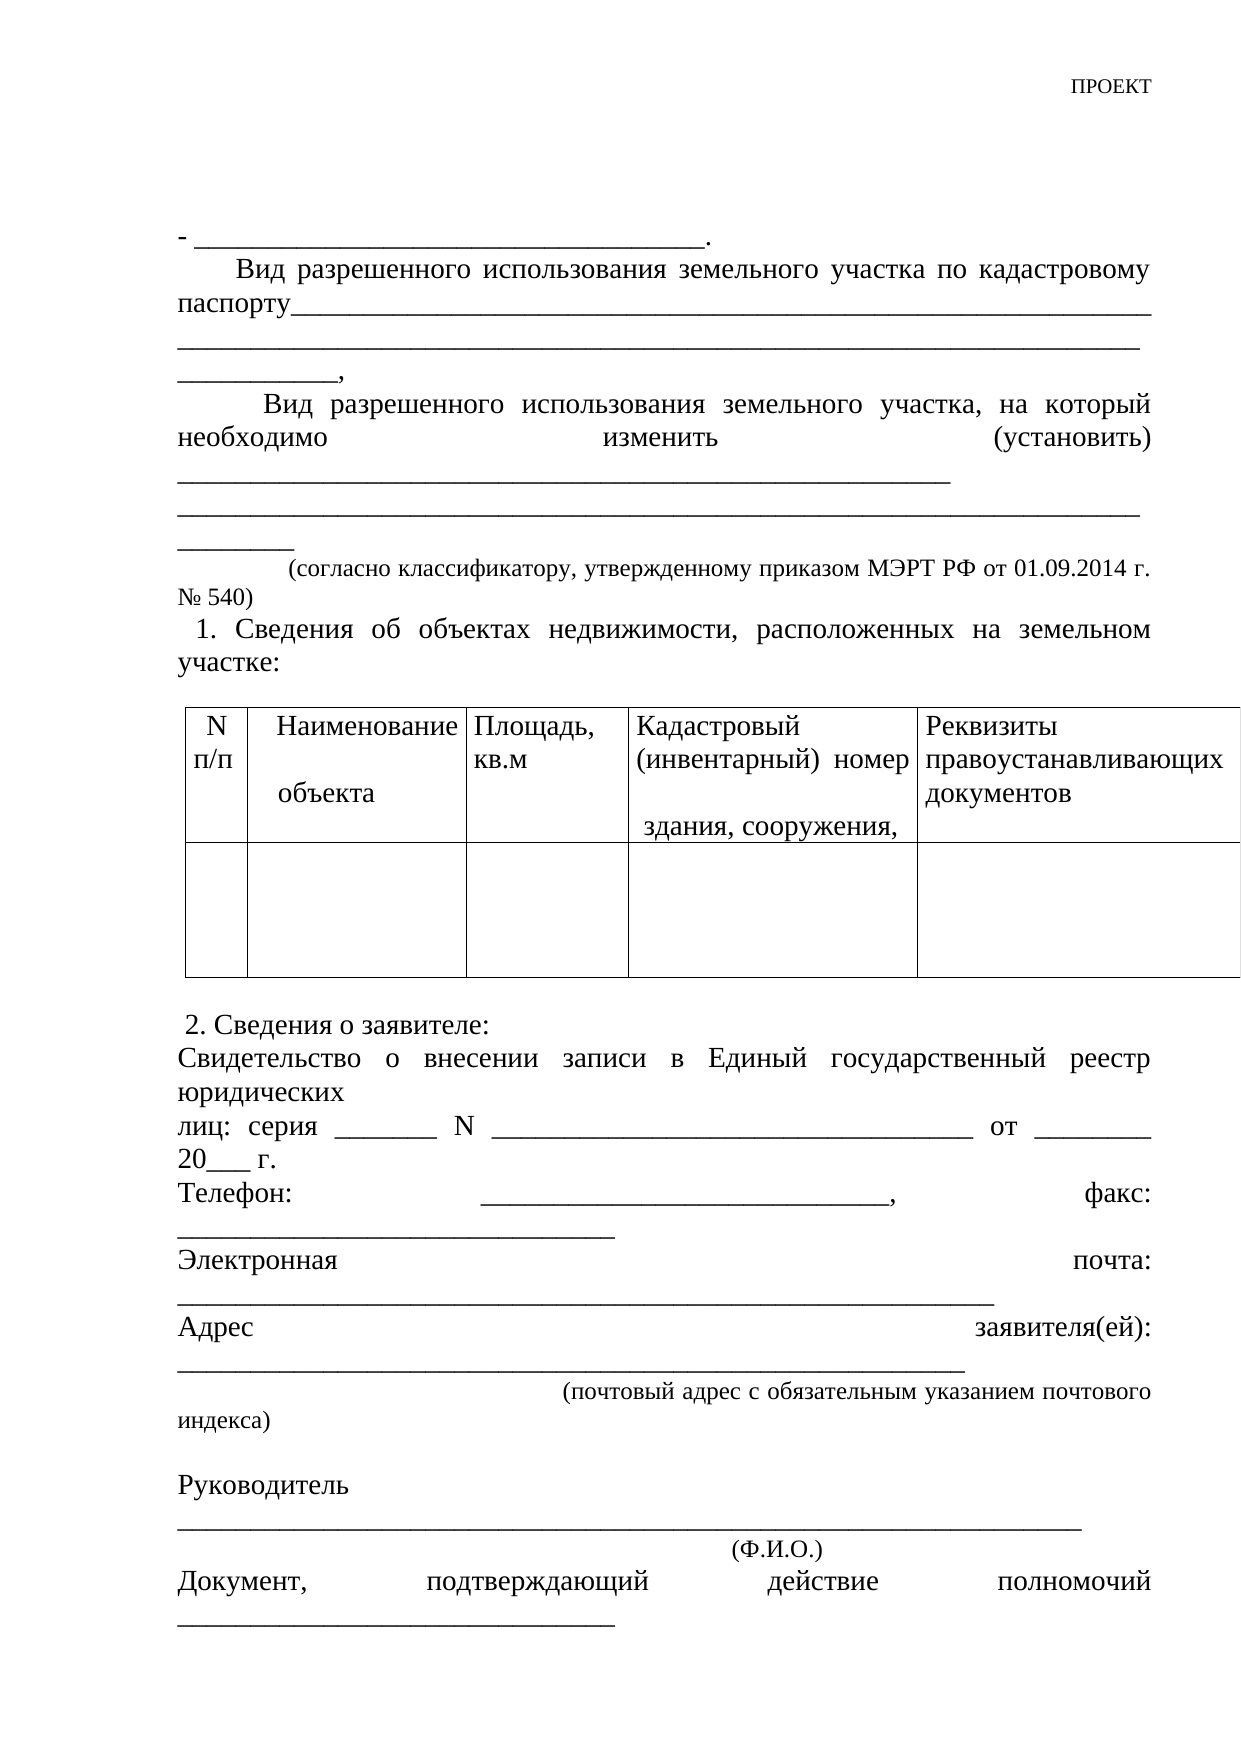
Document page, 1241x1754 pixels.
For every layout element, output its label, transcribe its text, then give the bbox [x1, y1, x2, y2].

table_header Реквизиты правоустанавливающих документов [918, 708, 1240, 842]
text Телефон: ____________________________, факс: ______________________________ [177, 1175, 1152, 1242]
text Свидетельство о внесении записи в Единый государственный реестр юридических [177, 1041, 1152, 1108]
text 2. Сведения о заявителе: [177, 1007, 1152, 1041]
text (Ф.И.О.) [177, 1534, 1152, 1563]
text __________________________________________________________________________ [177, 486, 1152, 553]
text Вид разрешенного использования земельного участка по кадастровому паспорту________________________________________________________________________________________________________________________________________, [177, 252, 1152, 386]
text Руководитель ______________________________________________________________ [177, 1467, 1152, 1534]
table_header Наименование объекта [248, 708, 466, 842]
text - ___________________________________. [177, 218, 1152, 252]
table_cell [248, 843, 466, 977]
text Адрес заявителя(ей): ______________________________________________________ [177, 1309, 1152, 1376]
text Документ, подтверждающий действие полномочий ______________________________ [177, 1563, 1152, 1630]
table_header Площадь, кв.м [467, 708, 628, 842]
table_cell [918, 843, 1240, 977]
text Электронная почта: ________________________________________________________ [177, 1242, 1152, 1309]
table_cell [186, 843, 247, 977]
text (почтовый адрес с обязательным указанием почтового индекса) [177, 1376, 1152, 1433]
text 1. Сведения об объектах недвижимости, расположенных на земельном участке: [177, 611, 1152, 678]
table_header Кадастровый (инвентарный) номер здания, сооружения, [629, 708, 917, 842]
text (согласно классификатору, утвержденному приказом МЭРТ РФ от 01.09.2014 г. № 540) [177, 553, 1152, 611]
table_cell [467, 843, 628, 977]
text лиц: серия _______ N _________________________________ от ________ 20___ г. [177, 1108, 1152, 1175]
table_header N п/п [186, 708, 247, 842]
table_cell [629, 843, 917, 977]
text Вид разрешенного использования земельного участка, на который необходимо изменить (установить) _____________________________________________________ [177, 386, 1152, 486]
